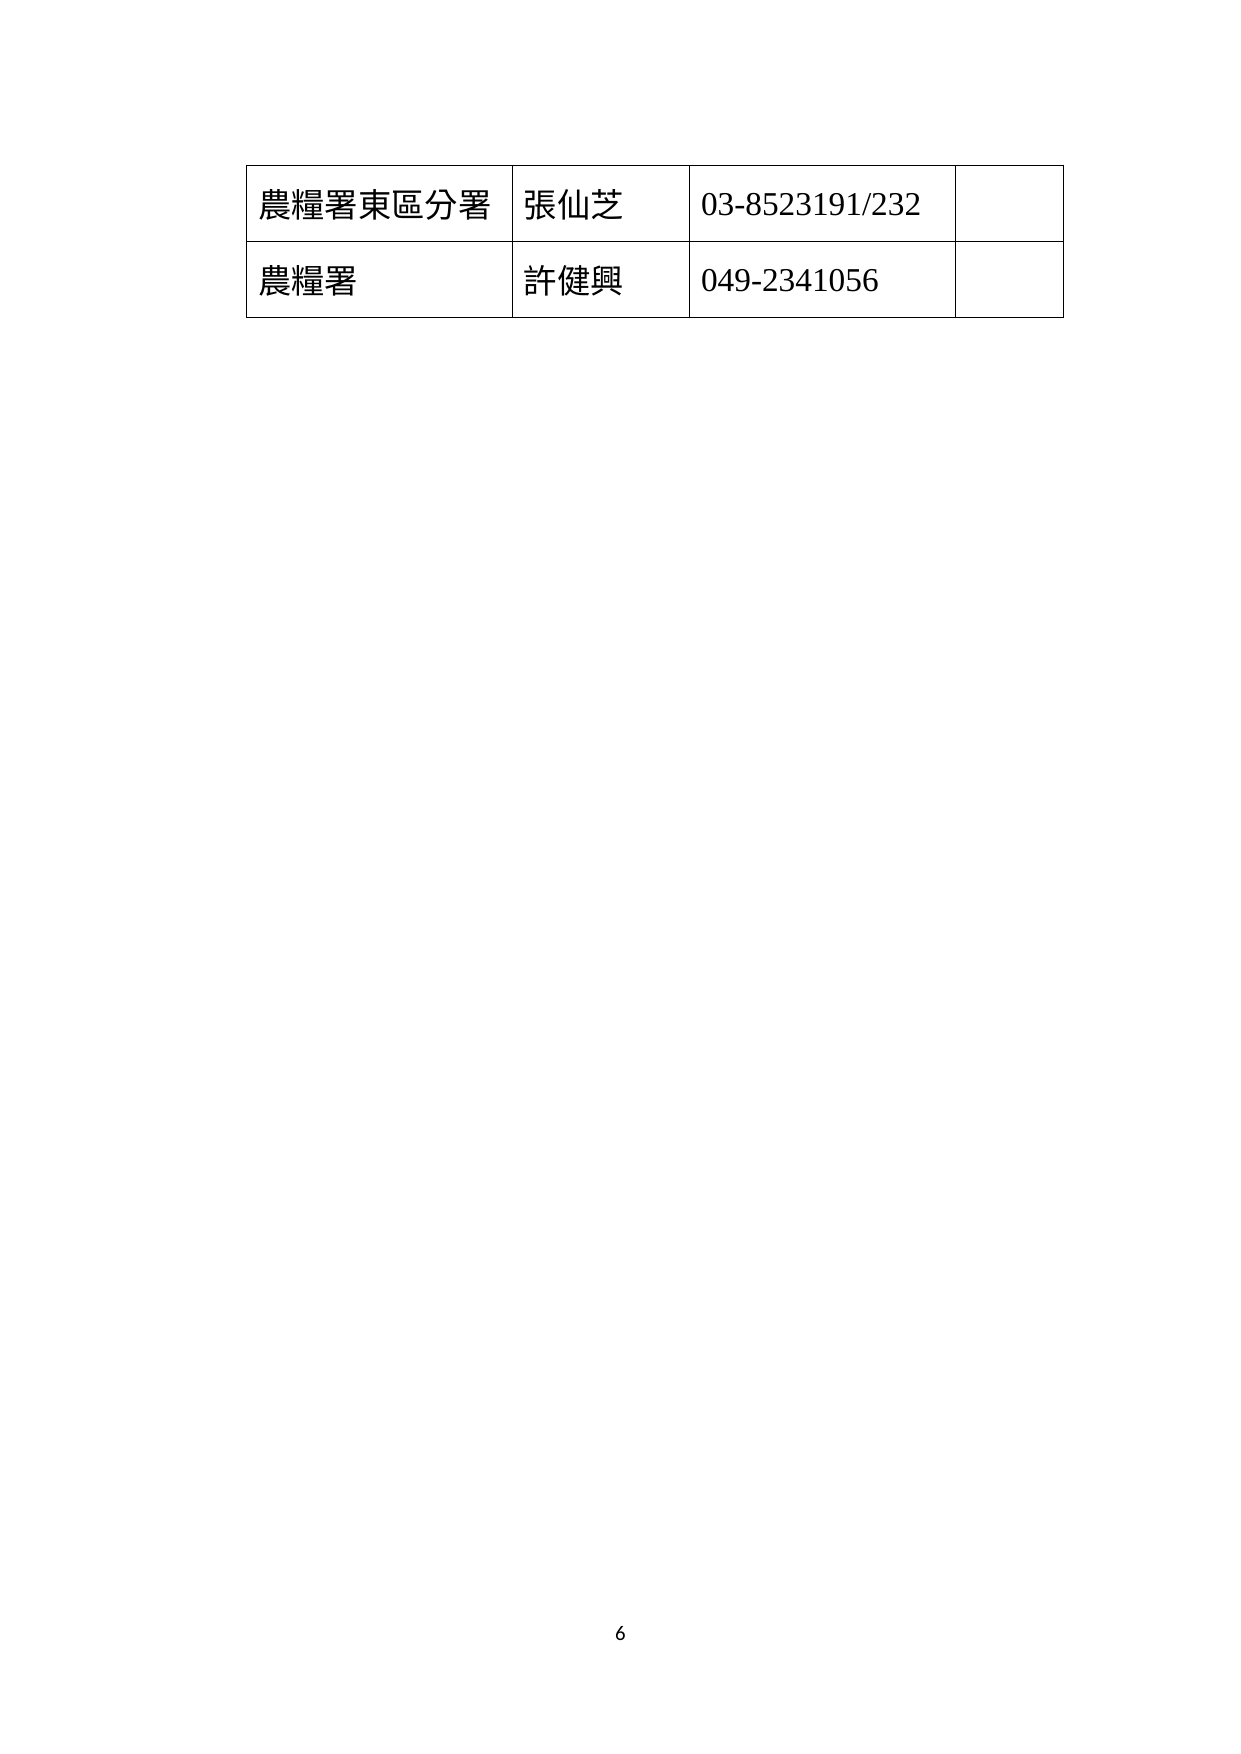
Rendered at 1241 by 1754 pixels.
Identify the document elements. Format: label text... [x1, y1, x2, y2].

table_cell 農糧署 [247, 242, 512, 317]
table_cell 張仙芝 [513, 166, 689, 241]
table_cell 農糧署東區分署 [247, 166, 512, 241]
table_cell 049-2341056 [690, 242, 955, 317]
table_cell [956, 166, 1063, 241]
table_cell [956, 242, 1063, 317]
table_cell 03-8523191/232 [690, 166, 955, 241]
table_cell 許健興 [513, 242, 689, 317]
